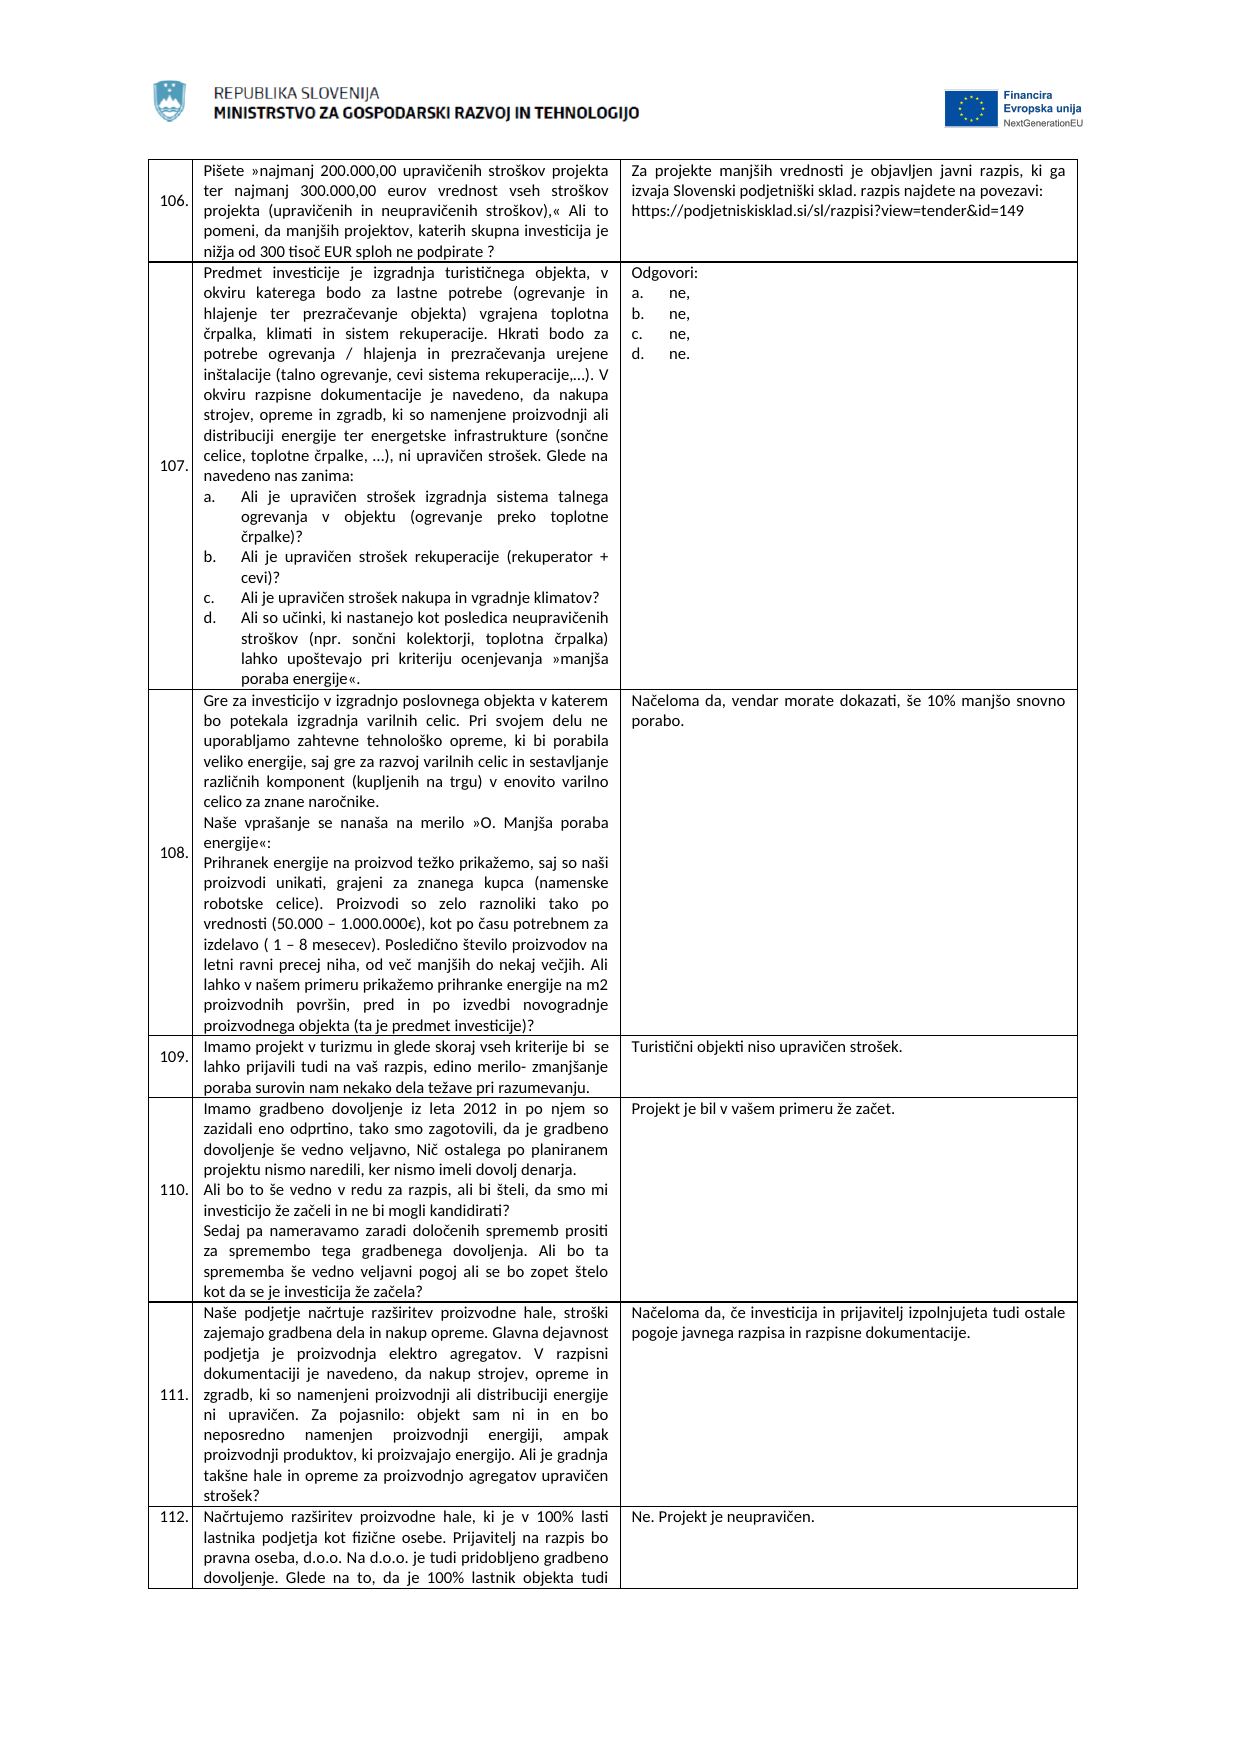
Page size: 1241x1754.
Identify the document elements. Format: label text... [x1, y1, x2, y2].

table_cell Za projekte manjših vrednosti je objavljen javni razpis, ki ga izvaja Slovenski podjetniški sklad. razpis najdete na povezavi: https://podjetniskisklad.si/sl/razpisi?view=tender&id=149 [621, 160, 1077, 261]
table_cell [193, 1507, 620, 1588]
table_cell Načeloma da, vendar morate dokazati, še 10% manjšo snovno porabo. [621, 690, 1077, 1035]
table_cell [149, 1098, 192, 1301]
table_cell [149, 1036, 192, 1097]
table_cell Pišete »najmanj 200.000,00 upravičenih stroškov projekta ter najmanj 300.000,00 eurov vrednost vseh stroškov projekta (upravičenih in neupravičenih stroškov),« Ali to pomeni, da manjših projektov, katerih skupna investicija je nižja od 300 tisoč EUR sploh ne podpirate ? [193, 160, 620, 261]
table_cell Projekt je bil v vašem primeru že začet. [621, 1098, 1077, 1301]
table_cell [149, 263, 192, 689]
table_cell Gre za investicijo v izgradnjo poslovnega objekta v katerem bo potekala izgradnja varilnih celic. Pri svojem delu ne uporabljamo zahtevne tehnološko opreme, ki bi porabila veliko energije, saj gre za razvoj varilnih celic in sestavljanje različnih komponent (kupljenih na trgu) v enovito varilno celico za znane naročnike. Naše vprašanje se nanaša na merilo »O. Manjša poraba energije«: Prihranek energije na proizvod težko prikažemo, saj so naši proizvodi unikati, grajeni za znanega kupca (namenske robotske celice). Proizvodi so zelo raznoliki tako po vrednosti (50.000 – 1.000.000€), kot po času potrebnem za izdelavo ( 1 – 8 mesecev). Posledično število proizvodov na letni ravni precej niha, od več manjših do nekaj večjih. Ali lahko v našem primeru prikažemo prihranke energije na m2 proizvodnih površin, pred in po izvedbi novogradnje proizvodnega objekta (ta je predmet investicije)? [193, 690, 620, 1035]
picture [147, 73, 659, 131]
table_cell [149, 1507, 192, 1588]
picture [941, 85, 1093, 131]
table_cell [149, 160, 192, 261]
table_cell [621, 1507, 1077, 1588]
table_cell Imamo gradbeno dovoljenje iz leta 2012 in po njem so zazidali eno odprtino, tako smo zagotovili, da je gradbeno dovoljenje še vedno veljavno, Nič ostalega po planiranem projektu nismo naredili, ker nismo imeli dovolj denarja. Ali bo to še vedno v redu za razpis, ali bi šteli, da smo mi investicijo že začeli in ne bi mogli kandidirati? Sedaj pa nameravamo zaradi določenih sprememb prositi za spremembo tega gradbenega dovoljenja. Ali bo ta sprememba še vedno veljavni pogoj ali se bo zopet štelo kot da se je investicija že začela? [193, 1098, 620, 1301]
table_cell Odgovori: ne, ne, ne, ne. [621, 263, 1077, 689]
table_cell [149, 690, 192, 1035]
table_cell [149, 1303, 192, 1506]
table_cell Turistični objekti niso upravičen strošek. [621, 1036, 1077, 1097]
table_cell Načeloma da, če investicija in prijavitelj izpolnjujeta tudi ostale pogoje javnega razpisa in razpisne dokumentacije. [621, 1303, 1077, 1506]
table_cell Predmet investicije je izgradnja turističnega objekta, v okviru katerega bodo za lastne potrebe (ogrevanje in hlajenje ter prezračevanje objekta) vgrajena toplotna črpalka, klimati in sistem rekuperacije. Hkrati bodo za potrebe ogrevanja / hlajenja in prezračevanja urejene inštalacije (talno ogrevanje, cevi sistema rekuperacije,…). V okviru razpisne dokumentacije je navedeno, da nakupa strojev, opreme in zgradb, ki so namenjene proizvodnji ali distribuciji energije ter energetske infrastrukture (sončne celice, toplotne črpalke, …), ni upravičen strošek. Glede na navedeno nas zanima: Ali je upravičen strošek izgradnja sistema talnega ogrevanja v objektu (ogrevanje preko toplotne črpalke)? Ali je upravičen strošek rekuperacije (rekuperator + cevi)? Ali je upravičen strošek nakupa in vgradnje klimatov? Ali so učinki, ki nastanejo kot posledica neupravičenih stroškov (npr. sončni kolektorji, toplotna črpalka) lahko upoštevajo pri kriteriju ocenjevanja »manjša poraba energije«. [193, 263, 620, 689]
table_cell Imamo projekt v turizmu in glede skoraj vseh kriterije bi se lahko prijavili tudi na vaš razpis, edino merilo- zmanjšanje poraba surovin nam nekako dela težave pri razumevanju. [193, 1036, 620, 1097]
table_cell Naše podjetje načrtuje razširitev proizvodne hale, stroški zajemajo gradbena dela in nakup opreme. Glavna dejavnost podjetja je proizvodnja elektro agregatov. V razpisni dokumentaciji je navedeno, da nakup strojev, opreme in zgradb, ki so namenjeni proizvodnji ali distribuciji energije ni upravičen. Za pojasnilo: objekt sam ni in en bo neposredno namenjen proizvodnji energiji, ampak proizvodnji produktov, ki proizvajajo energijo. Ali je gradnja takšne hale in opreme za proizvodnjo agregatov upravičen strošek? [193, 1303, 620, 1506]
